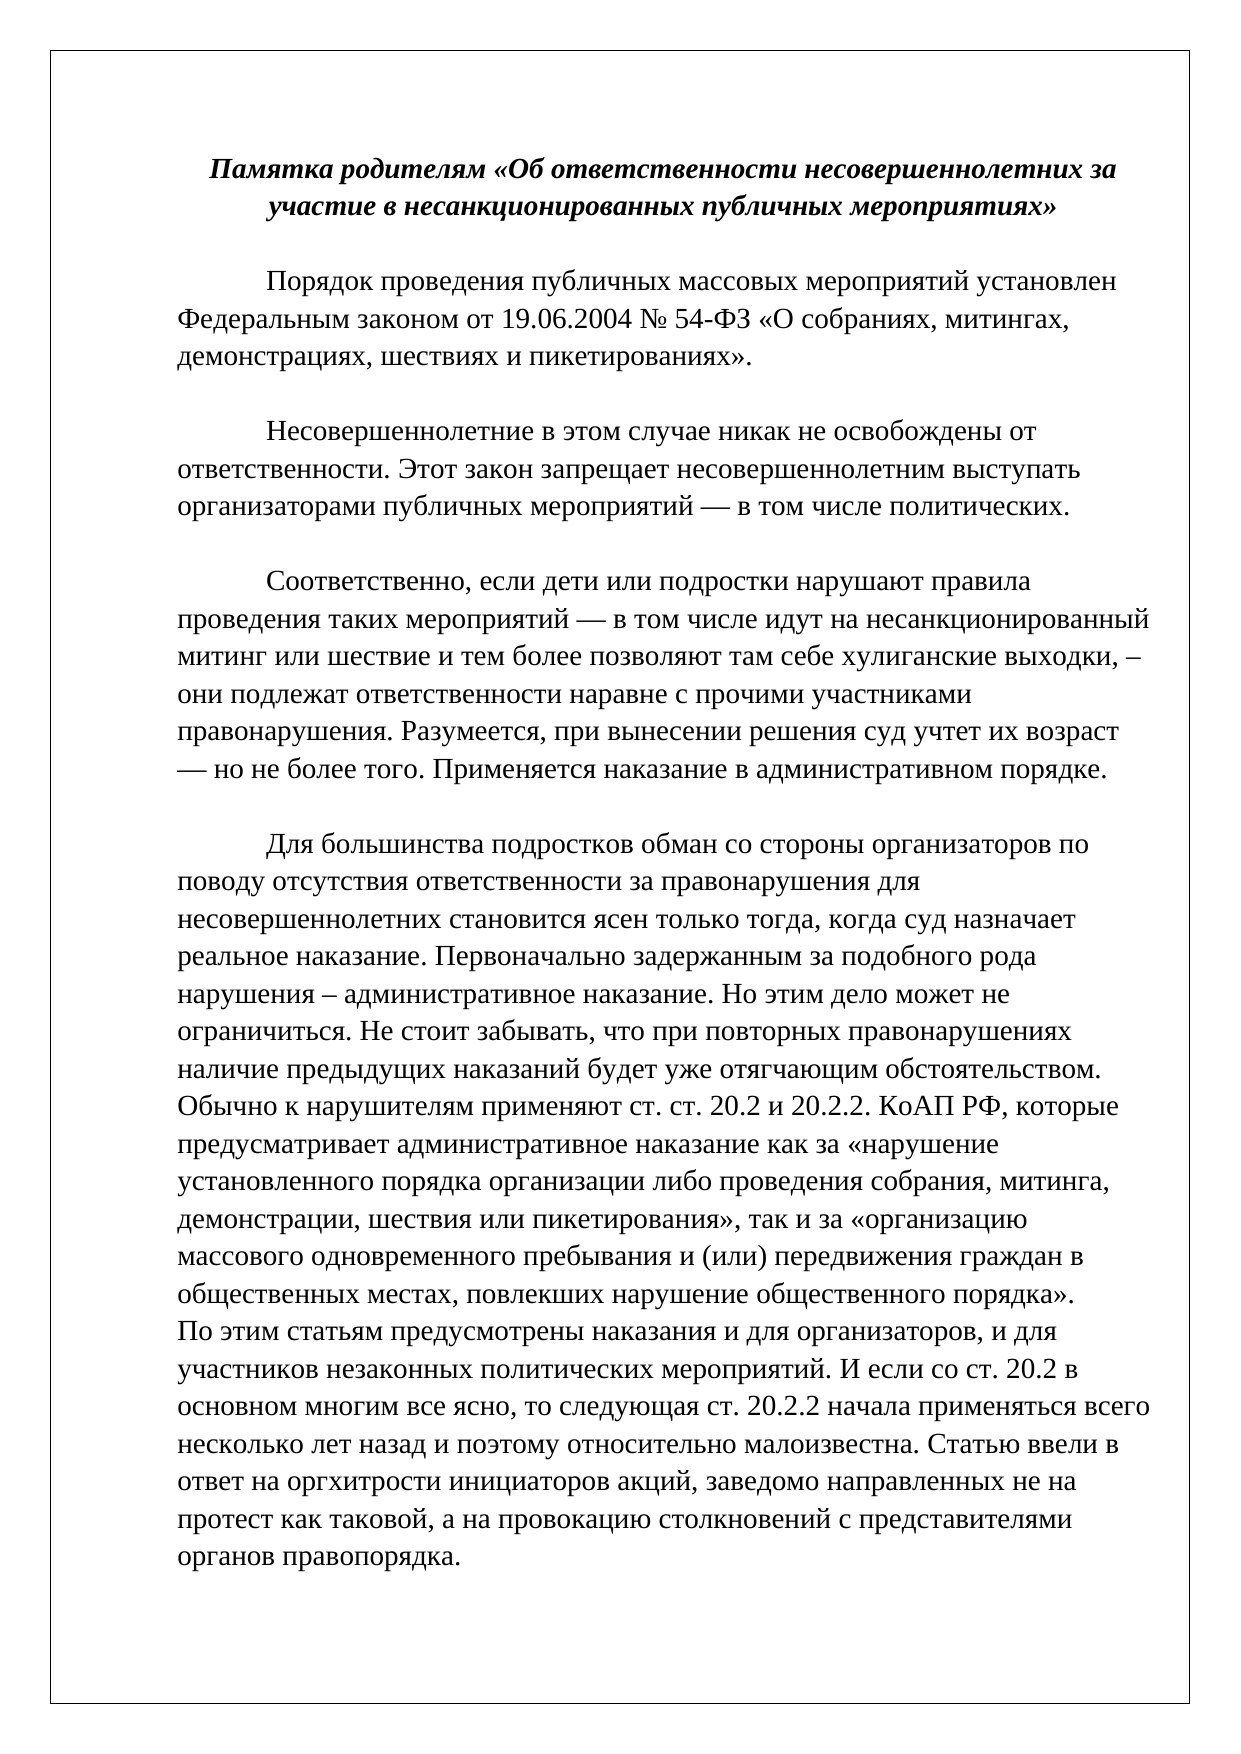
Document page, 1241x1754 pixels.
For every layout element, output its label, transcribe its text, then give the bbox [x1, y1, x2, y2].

text Порядок проведения публичных массовых мероприятий установлен Федеральным законом от 19.06.2004 № 54-ФЗ «О собраниях, митингах, демонстрациях, шествиях и пикетированиях». [177, 259, 1152, 372]
text Памятка родителям «Об ответственности несовершеннолетних за участие в несанкционированных публичных мероприятиях» [177, 118, 1152, 222]
text Соответственно, если дети или подростки нарушают правила проведения таких мероприятий — в том числе идут на несанкционированный митинг или шествие и тем более позволяют там себе хулиганские выходки, – они подлежат ответственности наравне с прочими участниками правонарушения. Разумеется, при вынесении решения суд учтет их возраст — но не более того. Применяется наказание в административном порядке. [177, 559, 1152, 784]
text Для большинства подростков обман со стороны организаторов по поводу отсутствия ответственности за правонарушения для несовершеннолетних становится ясен только тогда, когда суд назначает реальное наказание. Первоначально задержанным за подобного рода нарушения – административное наказание. Но этим дело может не ограничиться. Не стоит забывать, что при повторных правонарушениях наличие предыдущих наказаний будет уже отягчающим обстоятельством. Обычно к нарушителям применяют ст. ст. 20.2 и 20.2.2. КоАП РФ, которые предусматривает административное наказание как за «нарушение установленного порядка организации либо проведения собрания, митинга, демонстрации, шествия или пикетирования», так и за «организацию массового одновременного пребывания и (или) передвижения граждан в общественных местах, повлекших нарушение общественного порядка». По этим статьям предусмотрены наказания и для организаторов, и для участников незаконных политических мероприятий. И если со ст. 20.2 в основном многим все ясно, то следующая ст. 20.2.2 начала применяться всего несколько лет назад и поэтому относительно малоизвестна. Статью ввели в ответ на оргхитрости инициаторов акций, заведомо направленных не на протест как таковой, а на провокацию столкновений с представителями органов правопорядка. [177, 822, 1152, 1572]
text Несовершеннолетние в этом случае никак не освобождены от ответственности. Этот закон запрещает несовершеннолетним выступать организаторами публичных мероприятий — в том числе политических. [177, 409, 1152, 522]
